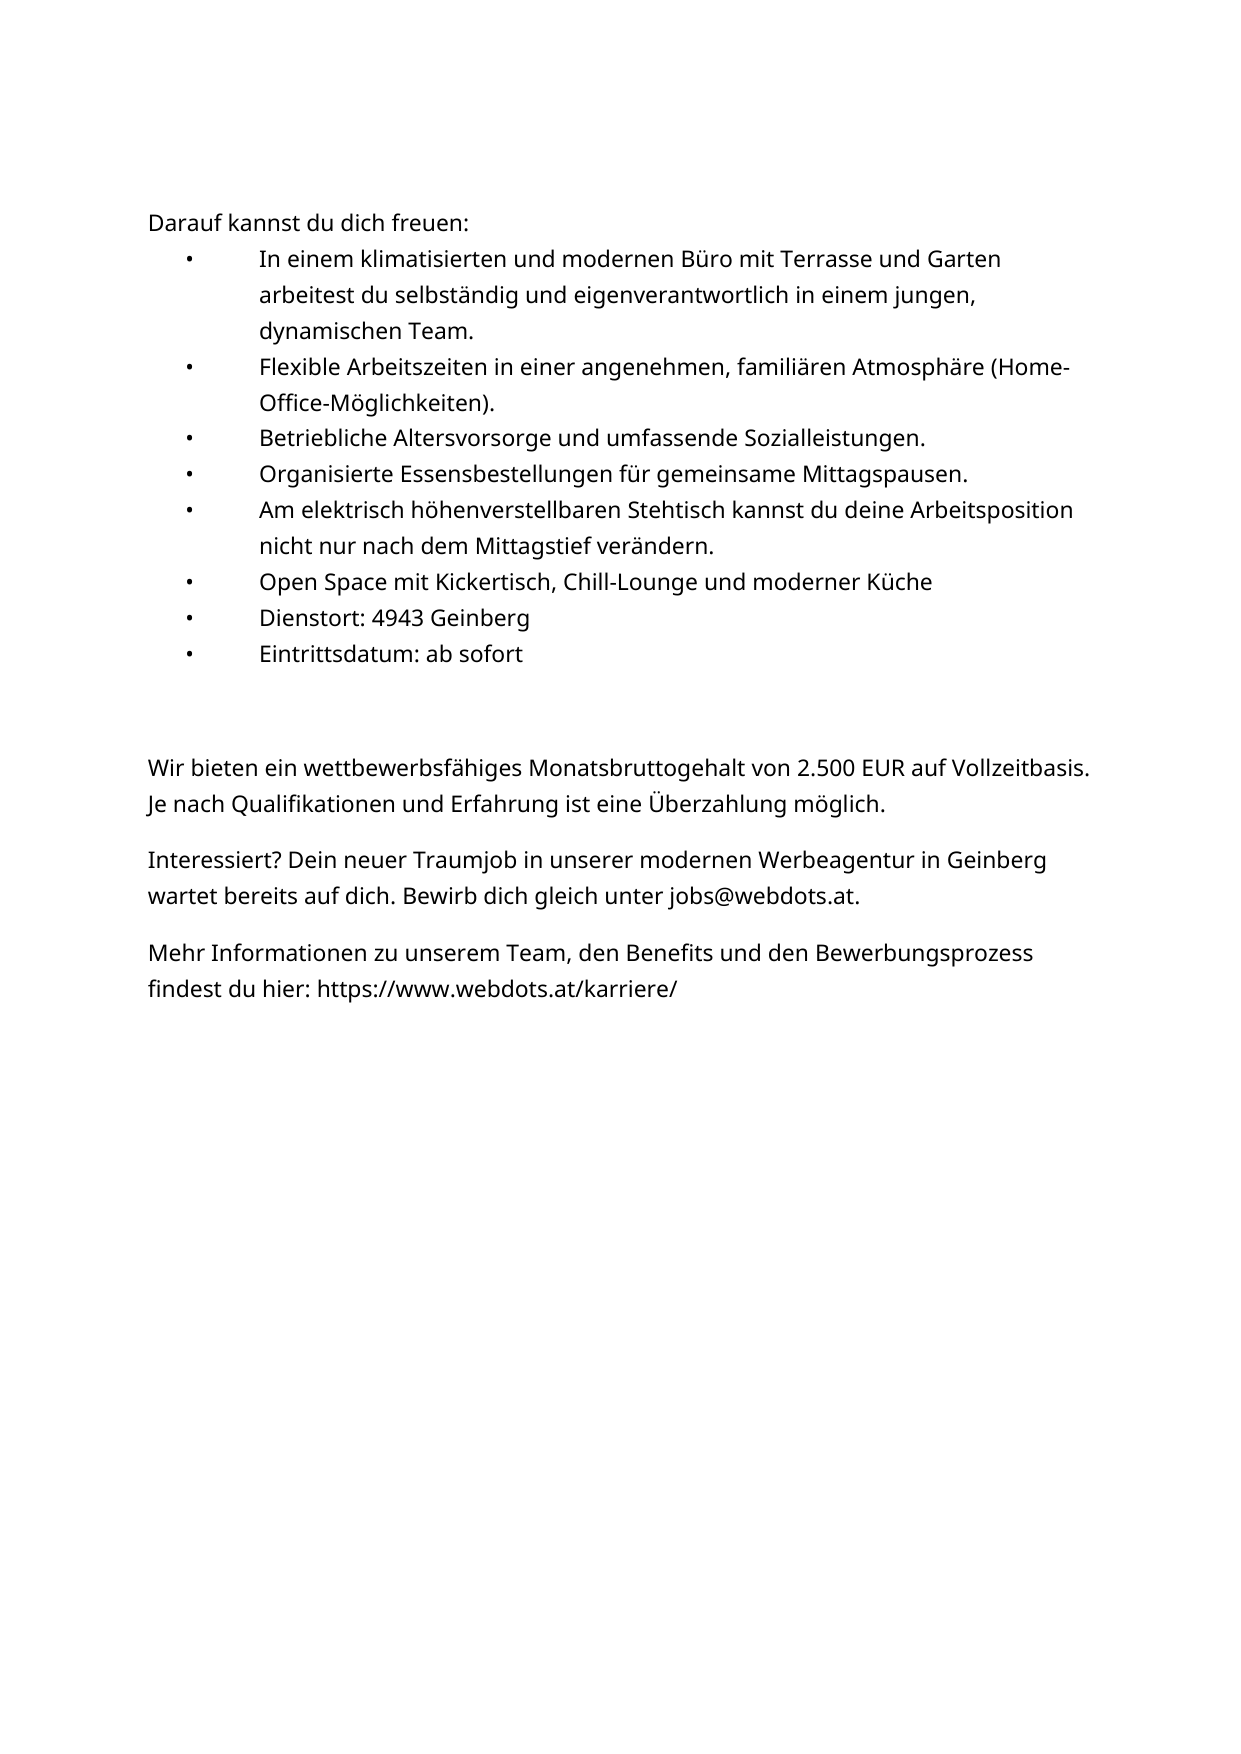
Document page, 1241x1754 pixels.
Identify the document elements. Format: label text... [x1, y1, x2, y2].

text Wir bieten ein wettbewerbsfähiges Monatsbruttogehalt von 2.500 EUR auf Vollzeitbasis. Je nach Qualifikationen und Erfahrung ist eine Überzahlung möglich. [148, 752, 1093, 819]
list Dienstort: 4943 Geinberg [185, 602, 1093, 633]
list Organisierte Essensbestellungen für gemeinsame Mittagspausen. [185, 458, 1093, 489]
list Eintrittsdatum: ab sofort [185, 638, 1093, 669]
list Flexible Arbeitszeiten in einer angenehmen, familiären Atmosphäre (Home-Office-Möglichkeiten). [185, 351, 1093, 418]
text Mehr Informationen zu unserem Team, den Benefits und den Bewerbungsprozess findest du hier: https://www.webdots.at/karriere/ [148, 937, 1093, 1004]
text Darauf kannst du dich freuen: [148, 207, 1093, 238]
list In einem klimatisierten und modernen Büro mit Terrasse und Garten arbeitest du selbständig und eigenverantwortlich in einem jungen, dynamischen Team. [185, 243, 1093, 346]
list Open Space mit Kickertisch, Chill-Lounge und moderner Küche [185, 566, 1093, 597]
text Interessiert? Dein neuer Traumjob in unserer modernen Werbeagentur in Geinberg wartet bereits auf dich. Bewirb dich gleich unter jobs@webdots.at. [148, 844, 1093, 911]
list Am elektrisch höhenverstellbaren Stehtisch kannst du deine Arbeitsposition nicht nur nach dem Mittagstief verändern. [185, 494, 1093, 561]
list Betriebliche Altersvorsorge und umfassende Sozialleistungen. [185, 422, 1093, 454]
